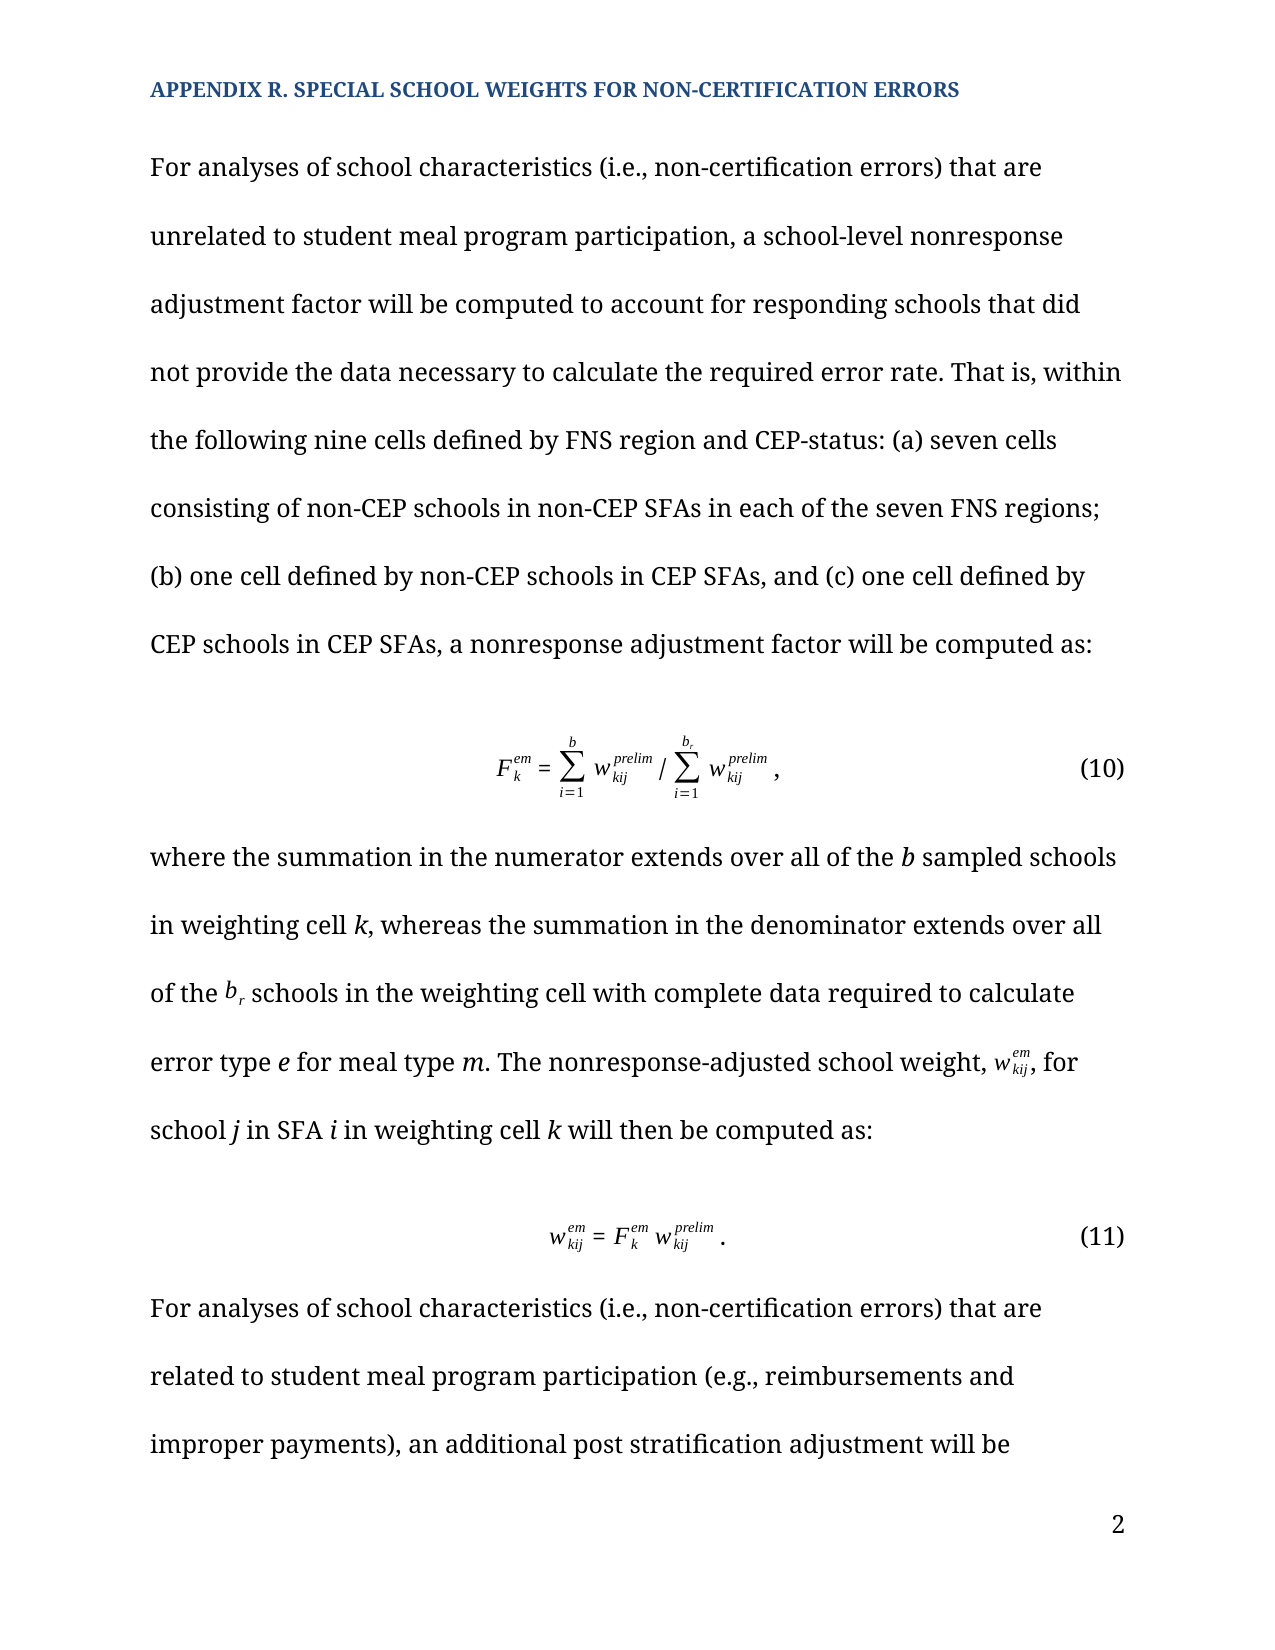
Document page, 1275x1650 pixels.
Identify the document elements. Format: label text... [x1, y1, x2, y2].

text = / , (10) [150, 732, 1125, 802]
text For analyses of school characteristics (i.e., non-certification errors) that are unrelated to student meal program participation, a school-level nonresponse adjustment factor will be computed to account for responding schools that did not provide the data necessary to calculate the required error rate. That is, within the following nine cells defined by FNS region and CEP-status: (a) seven cells consisting of non-CEP schools in non-CEP SFAs in each of the seven FNS regions; (b) one cell defined by non-CEP schools in CEP SFAs, and (c) one cell defined by CEP schools in CEP SFAs, a nonresponse adjustment factor will be computed as: [150, 150, 1125, 661]
text = . (11) [150, 1218, 1125, 1253]
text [150, 1291, 1125, 1461]
text where the summation in the numerator extends over all of the b sampled schools in weighting cell k, whereas the summation in the denominator extends over all of the schools in the weighting cell with complete data required to calculate error type e for meal type m. The nonresponse-adjusted school weight, , for school j in SFA i in weighting cell k will then be computed as: [150, 839, 1125, 1147]
